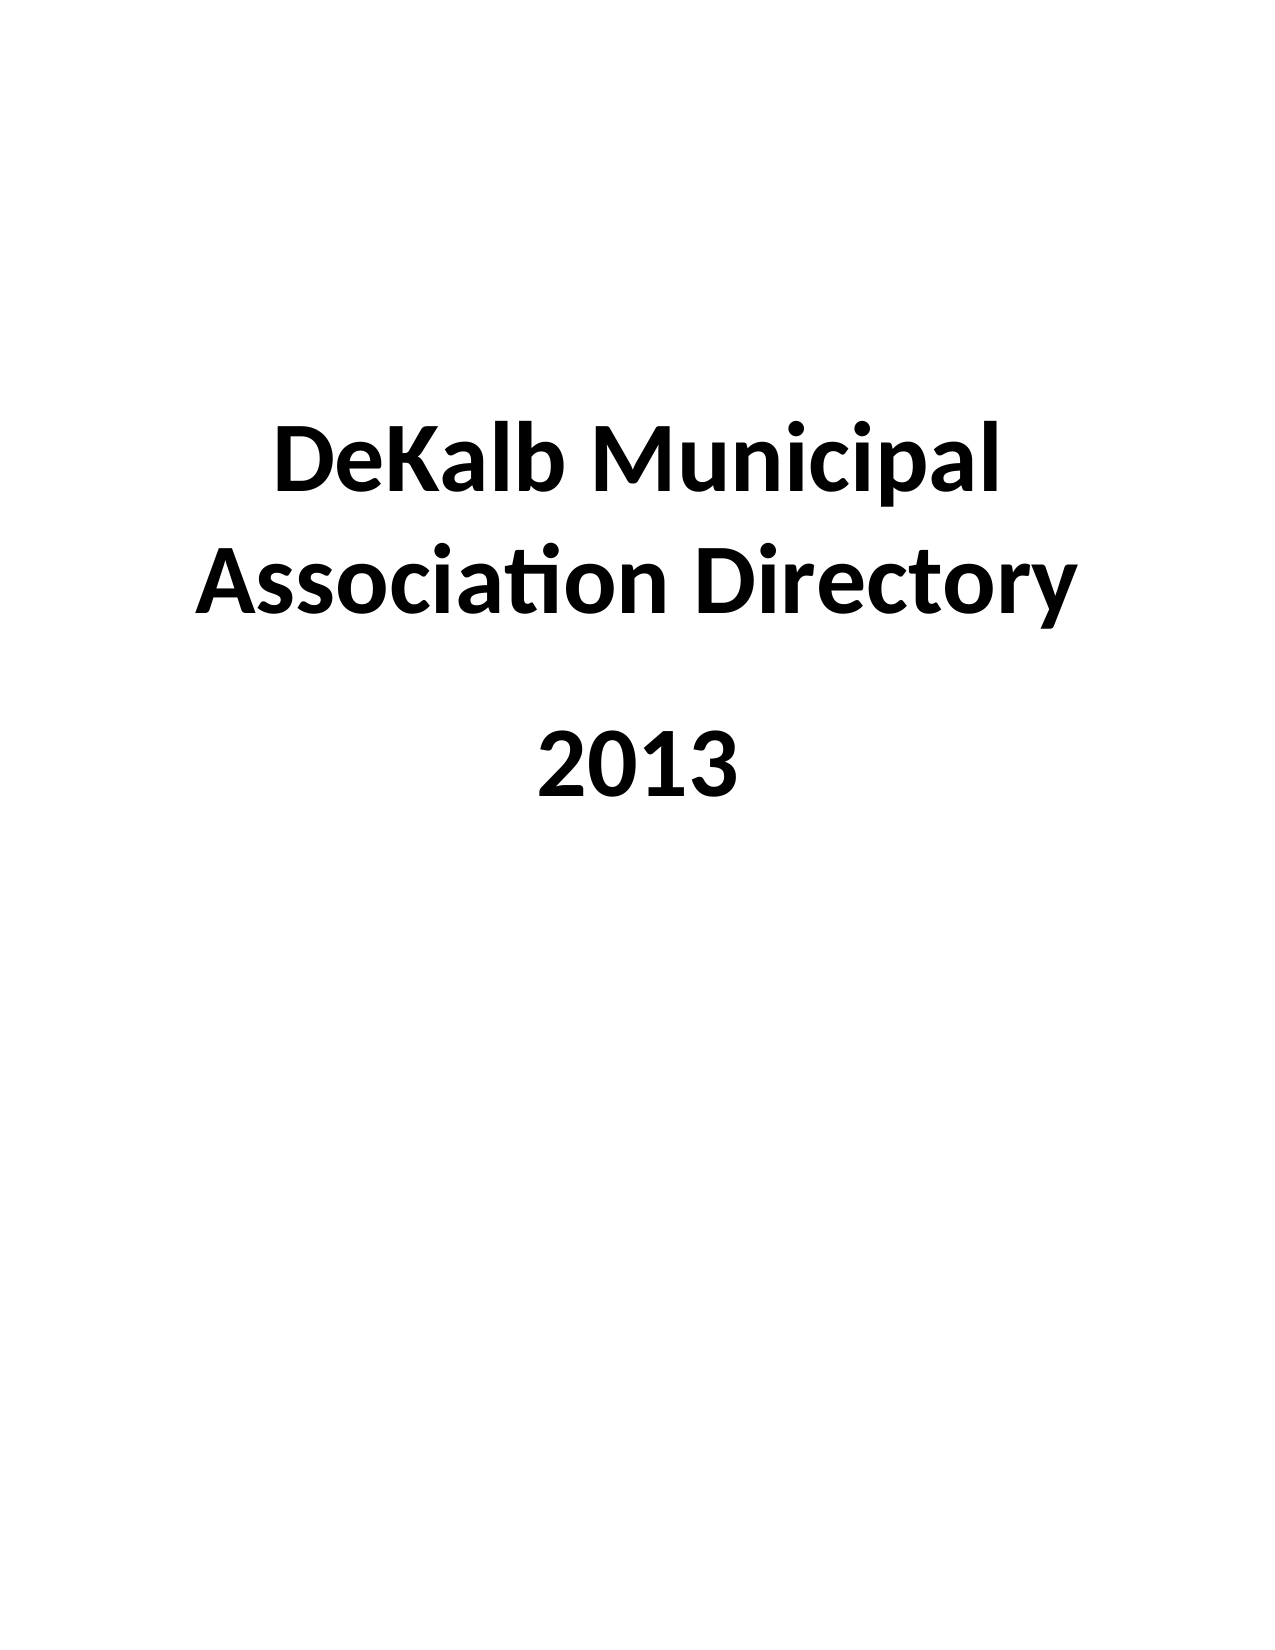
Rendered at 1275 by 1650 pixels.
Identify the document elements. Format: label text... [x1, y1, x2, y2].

text 2013 [150, 699, 1125, 821]
text DeKalb Municipal [150, 394, 1125, 516]
text Association Directory [150, 516, 1125, 638]
